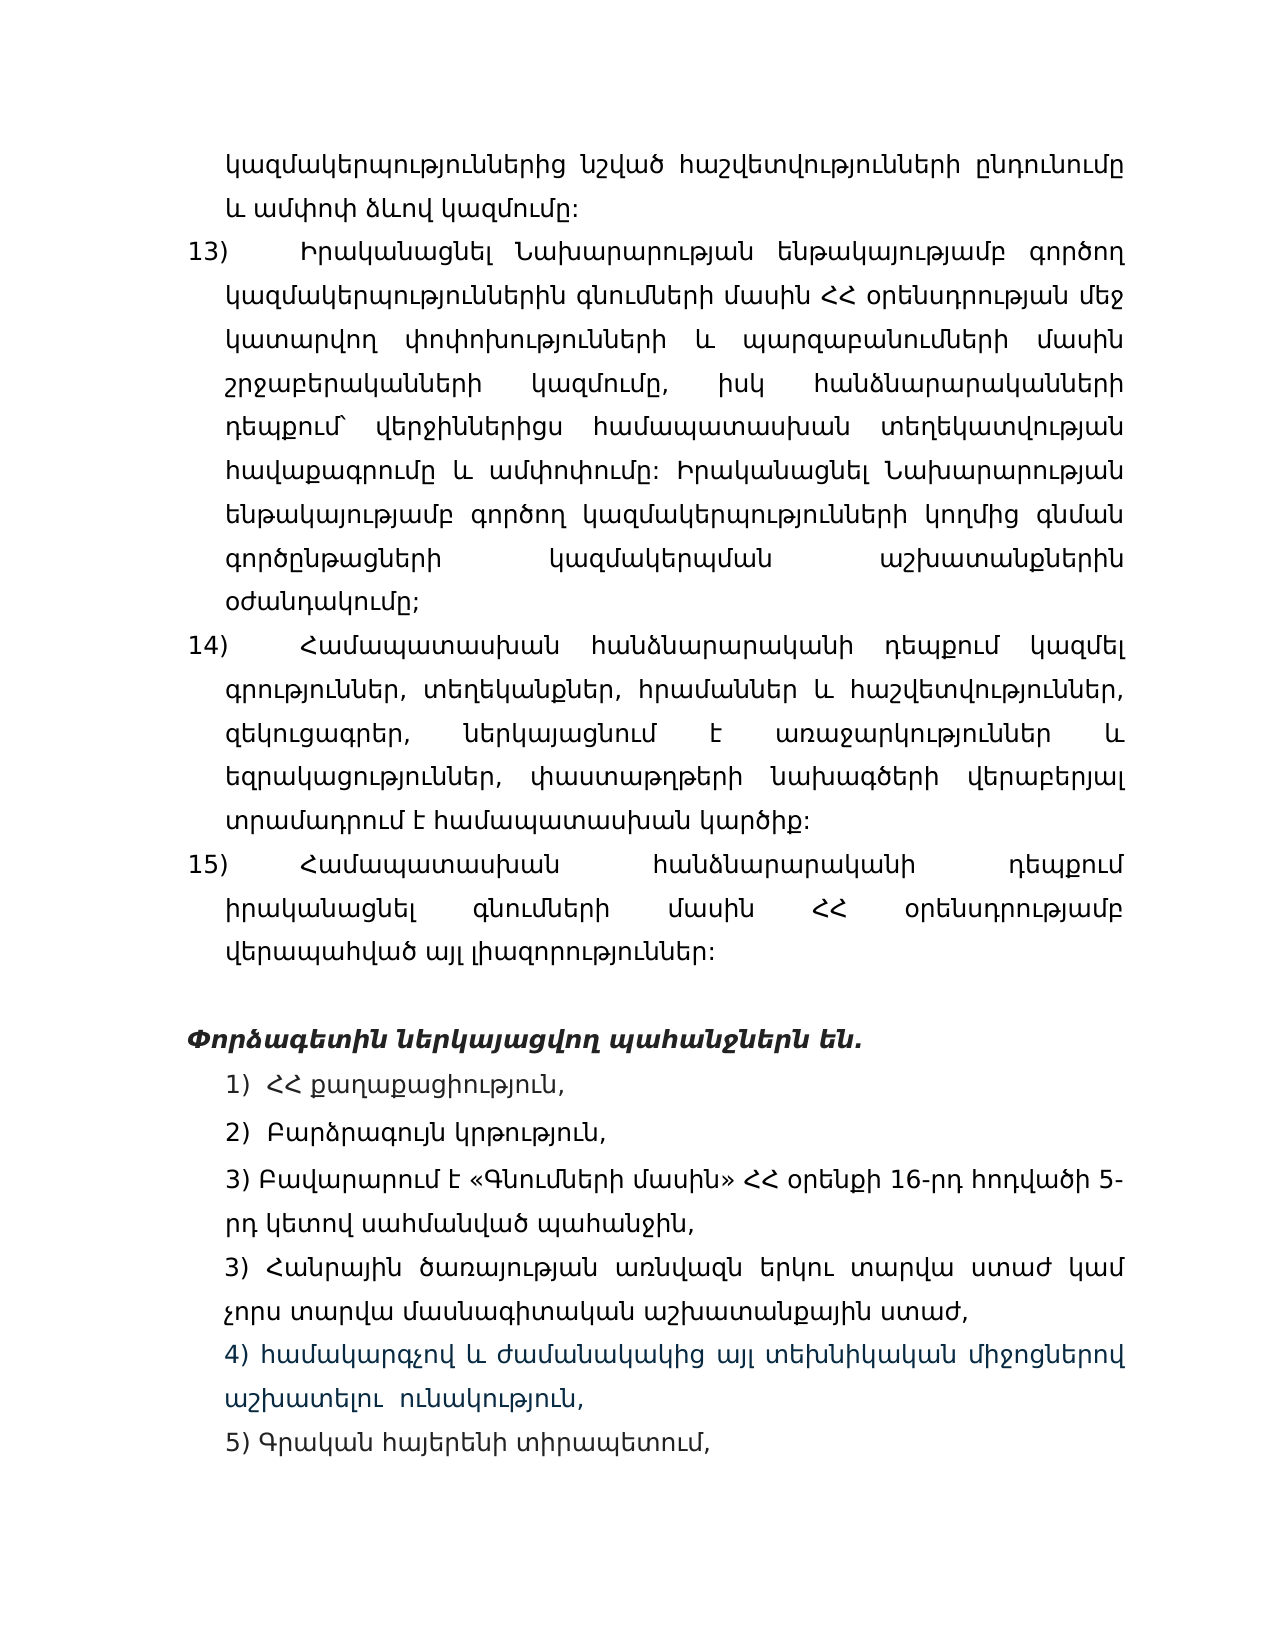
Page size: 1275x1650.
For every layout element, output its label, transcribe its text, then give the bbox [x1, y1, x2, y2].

list 4) համակարգչով և ժամանակակից այլ տեխնիկական միջոցներով աշխատելու ունակություն, [224, 1341, 1125, 1413]
list Համապատասխան հանձնարարականի դեպքում իրականացնել գնումների մասին ՀՀ օրենսդրությամբ վերապահված այլ լիազորություններ: [187, 850, 1124, 967]
text 1) ՀՀ քաղաքացիություն, [150, 1069, 1125, 1099]
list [187, 150, 1125, 223]
text 5) Գրական հայերենի տիրապետում, [225, 1428, 1125, 1457]
list 3) Հանրային ծառայության առնվազն երկու տարվա ստաժ կամ չորս տարվա մասնագիտական աշխատանքային ստաժ, [224, 1282, 1125, 1326]
list 3) Բավարարում է «Գնումների մասին» ՀՀ օրենքի 16-րդ հոդվածի 5-րդ կետով սահմանված պահանջին, [225, 1166, 1124, 1238]
list Իրականացնել Նախարարության ենթակայությամբ գործող կազմակերպություններին գնումների մասին ՀՀ օրենսդրության մեջ կատարվող փոփոխությունների և պարզաբանումների մասին շրջաբերականների կազմումը, իսկ հանձնարարականների դեպքում՝ վերջիններիցս համապատասխան տեղեկատվության հավաքագրումը և ամփոփումը: Իրականացնել Նախարարության ենթակայությամբ գործող կազմակերպությունների կողմից գնման գործընթացների կազմակերպման աշխատանքներին օժանդակումը; [187, 237, 1125, 617]
list Համապատասխան հանձնարարականի դեպքում կազմել գրություններ, տեղեկանքներ, հրամաններ և հաշվետվություններ, զեկուցագրեր, ներկայացնում է առաջարկություններ և եզրակացություններ, փաստաթղթերի նախագծերի վերաբերյալ տրամադրում է համապատասխան կարծիք: [187, 631, 1125, 835]
text 2) Բարձրագույն կրթություն, [225, 1114, 1125, 1148]
text Փորձագետին ներկայացվող պահանջներն են. [150, 1025, 1125, 1054]
